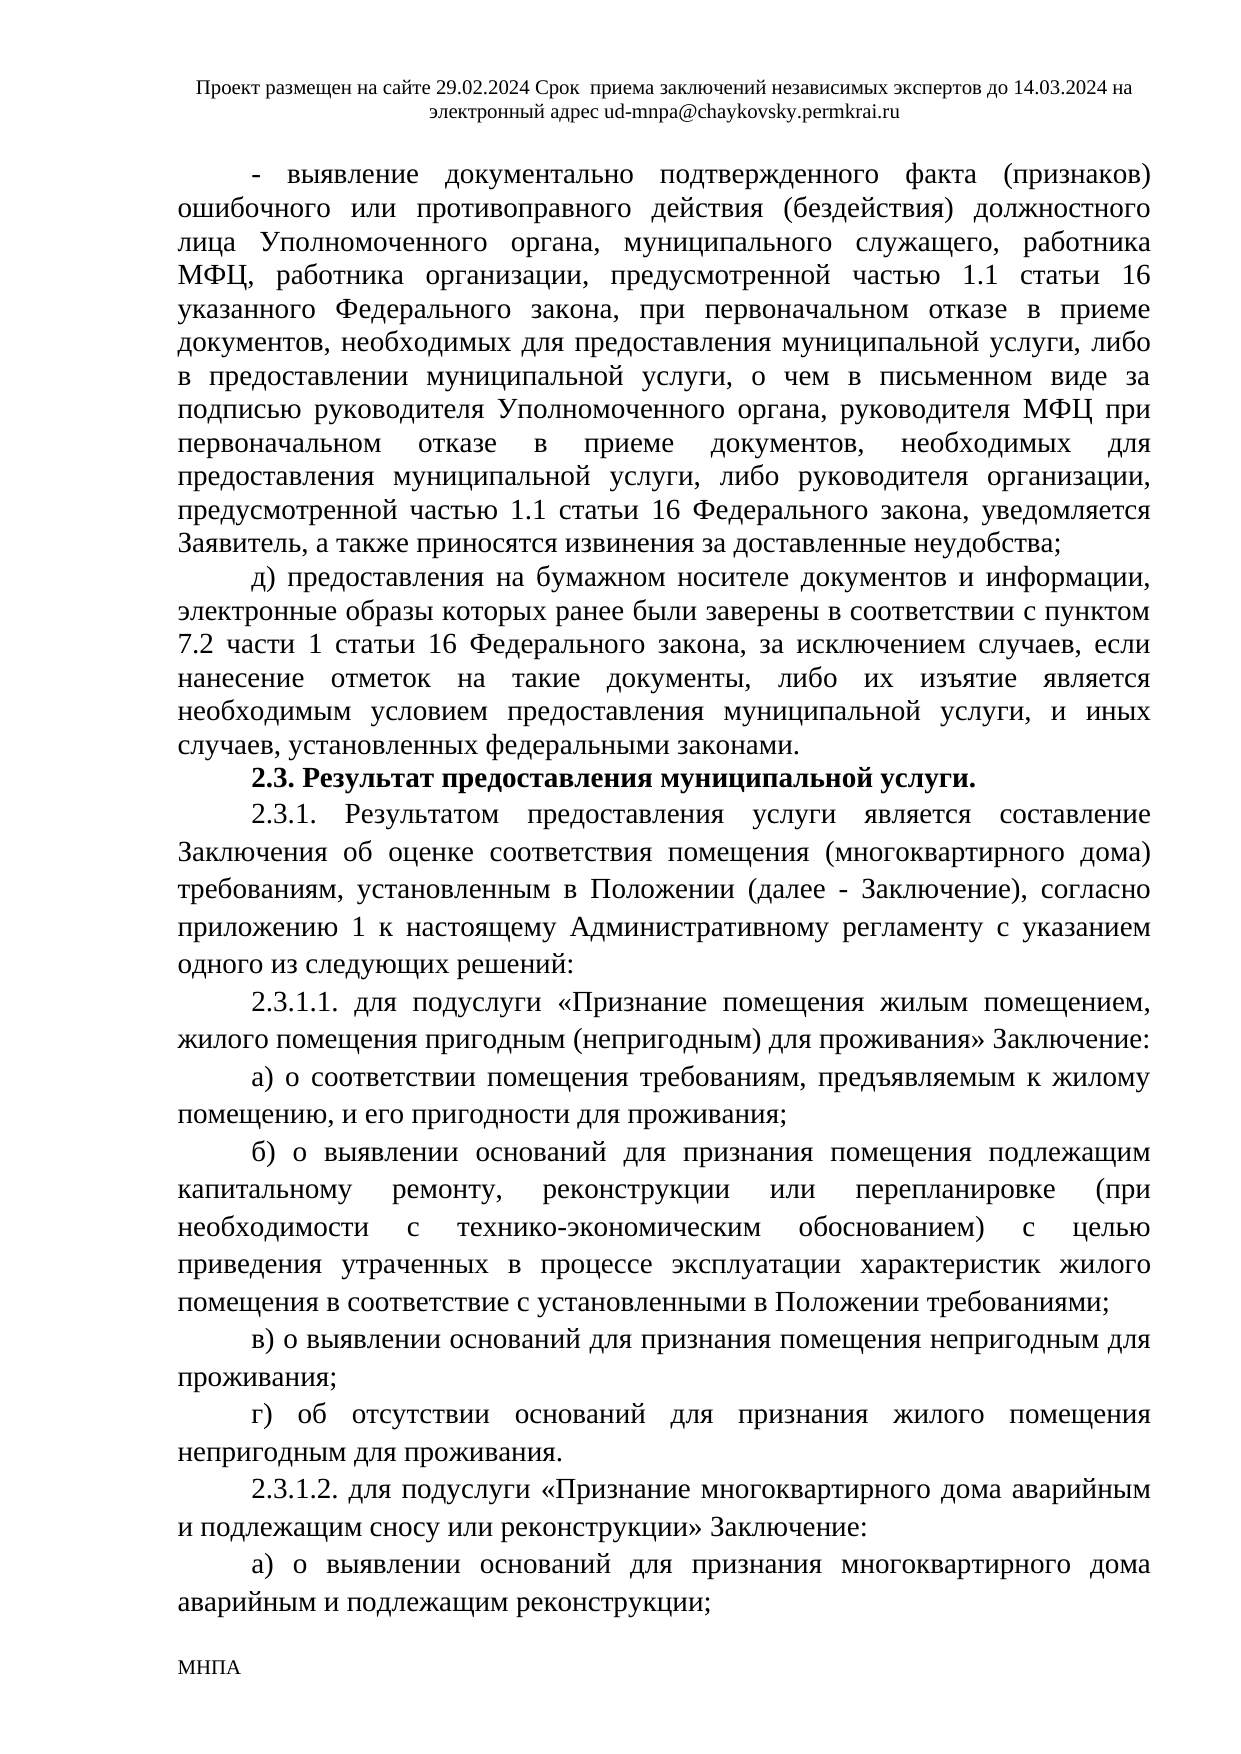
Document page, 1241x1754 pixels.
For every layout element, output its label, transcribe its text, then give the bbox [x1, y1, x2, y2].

text а) о выявлении оснований для признания многоквартирного дома аварийным и подлежащим реконструкции; [177, 1544, 1152, 1619]
text 2.3.1.2. для подуслуги «Признание многоквартирного дома аварийным и подлежащим сносу или реконструкции» Заключение: [177, 1469, 1152, 1544]
text а) о соответствии помещения требованиям, предъявляемым к жилому помещению, и его пригодности для проживания; [177, 1056, 1152, 1131]
text - выявление документально подтвержденного факта (признаков) ошибочного или противоправного действия (бездействия) должностного лица Уполномоченного органа, муниципального служащего, работника МФЦ, работника организации, предусмотренной частью 1.1 статьи 16 указанного Федерального закона, при первоначальном отказе в приеме документов, необходимых для предоставления муниципальной услуги, либо в предоставлении муниципальной услуги, о чем в письменном виде за подписью руководителя Уполномоченного органа, руководителя МФЦ при первоначальном отказе в приеме документов, необходимых для предоставления муниципальной услуги, либо руководителя организации, предусмотренной частью 1.1 статьи 16 Федерального закона, уведомляется Заявитель, а также приносятся извинения за доставленные неудобства; [177, 157, 1152, 559]
text 2.3.1. Результатом предоставления услуги является составление Заключения об оценке соответствия помещения (многоквартирного дома) требованиям, установленным в Положении (далее - Заключение), согласно приложению 1 к настоящему Административному регламенту с указанием одного из следующих решений: [177, 794, 1152, 981]
text 2.3.1.1. для подуслуги «Признание помещения жилым помещением, жилого помещения пригодным (непригодным) для проживания» Заключение: [177, 981, 1152, 1056]
text в) о выявлении оснований для признания помещения непригодным для проживания; [177, 1319, 1152, 1394]
text б) о выявлении оснований для признания помещения подлежащим капитальному ремонту, реконструкции или перепланировке (при необходимости с технико-экономическим обоснованием) с целью приведения утраченных в процессе эксплуатации характеристик жилого помещения в соответствие с установленными в Положении требованиями; [177, 1131, 1152, 1319]
text д) предоставления на бумажном носителе документов и информации, электронные образы которых ранее были заверены в соответствии с пунктом 7.2 части 1 статьи 16 Федерального закона, за исключением случаев, если нанесение отметок на такие документы, либо их изъятие является необходимым условием предоставления муниципальной услуги, и иных случаев, установленных федеральными законами. [177, 559, 1152, 760]
text г) об отсутствии оснований для признания жилого помещения непригодным для проживания. [177, 1394, 1152, 1469]
text 2.3. Результат предоставления муниципальной услуги. [177, 760, 1152, 794]
